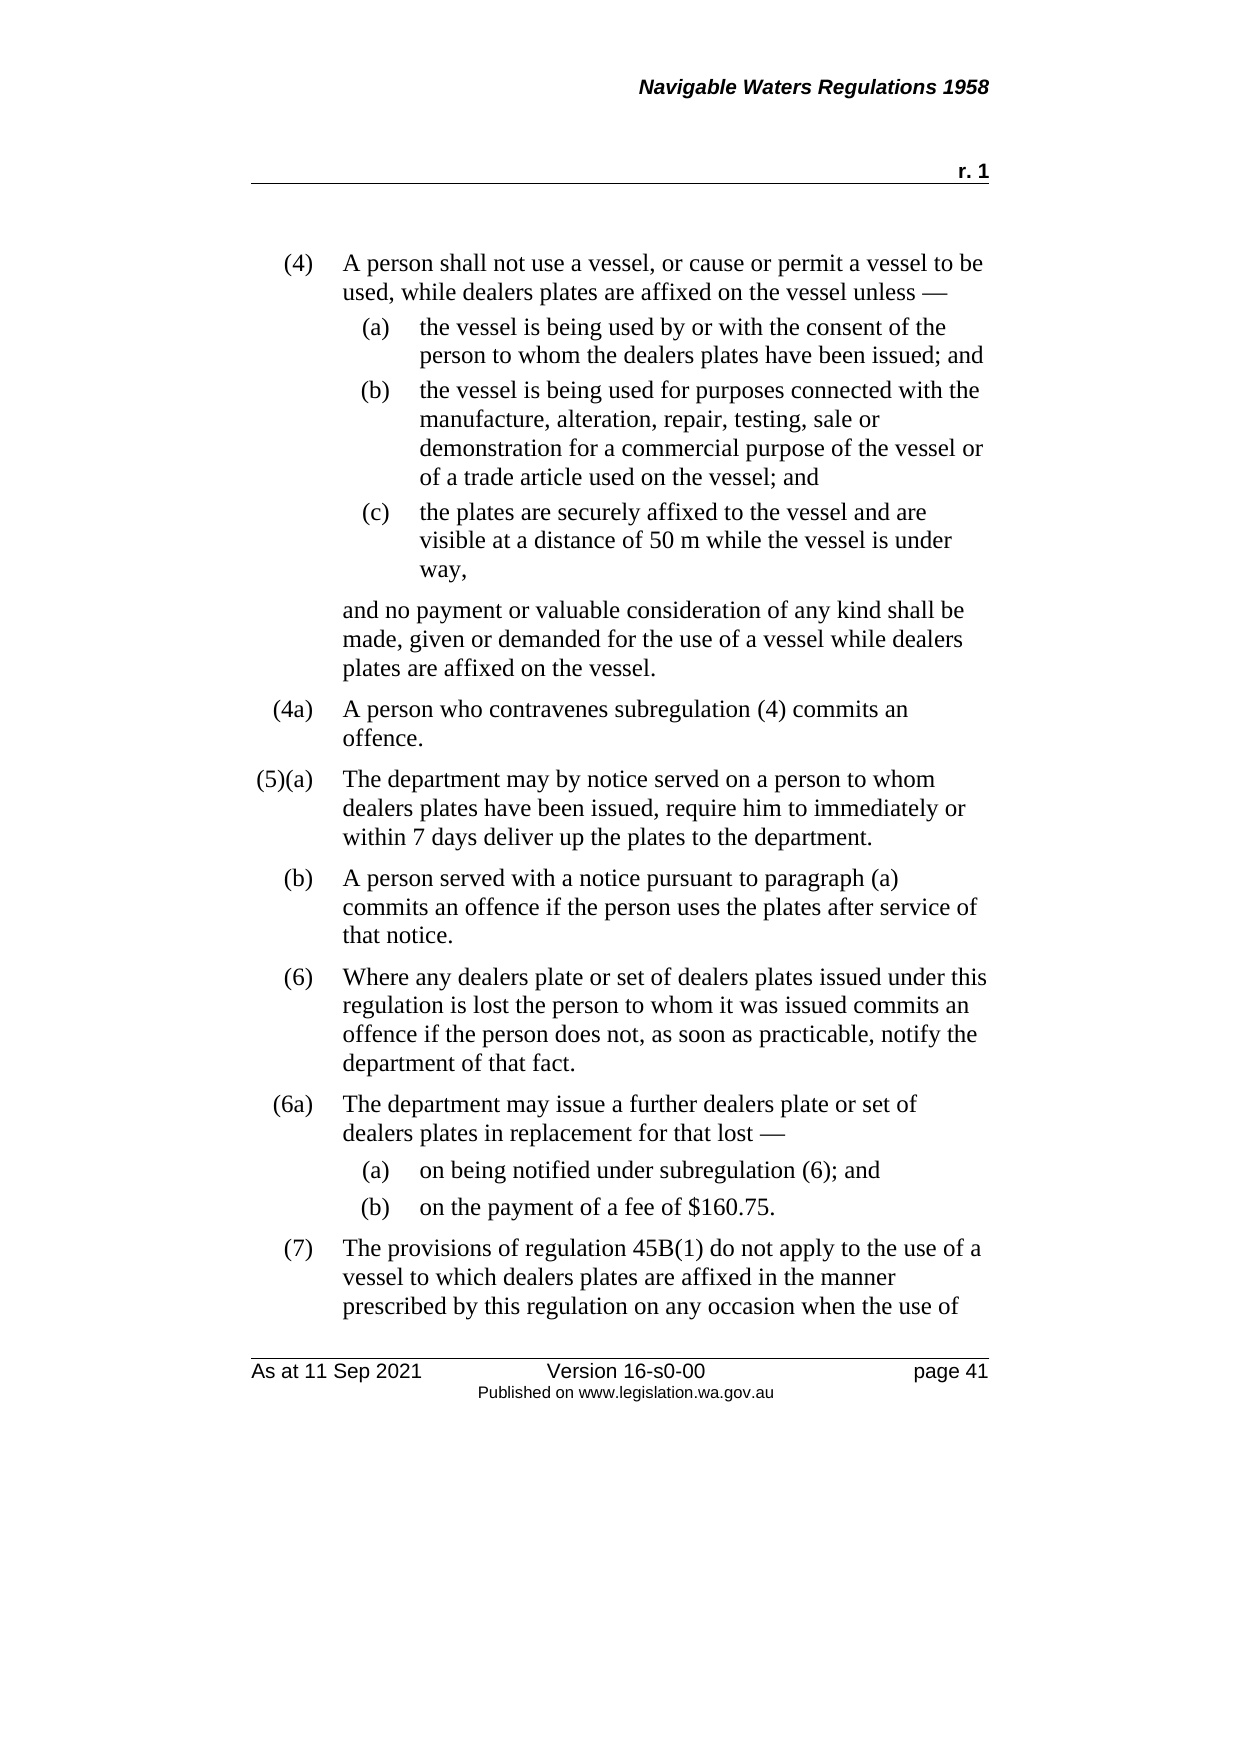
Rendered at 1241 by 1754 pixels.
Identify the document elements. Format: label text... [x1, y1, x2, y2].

text (b) the vessel is being used for purposes connected with the manufacture, alteration, repair, testing, sale or demonstration for a commercial purpose of the vessel or of a trade article used on the vessel; and [251, 376, 989, 491]
text (4) A person shall not use a vessel, or cause or permit a vessel to be used, while dealers plates are affixed on the vessel unless — [251, 248, 989, 306]
text (4a) A person who contravenes subregulation (4) commits an offence. [251, 694, 989, 752]
text (b) on the payment of a fee of $160.75. [251, 1192, 989, 1221]
text (b) A person served with a notice pursuant to paragraph (a) commits an offence if the person uses the plates after service of that notice. [251, 863, 989, 949]
text (a) the vessel is being used by or with the consent of the person to whom the dealers plates have been issued; and [251, 312, 989, 369]
text (c) the plates are securely affixed to the vessel and are visible at a distance of 50 m while the vessel is under way, [251, 497, 989, 583]
text (a) on being notified under subregulation (6); and [251, 1155, 989, 1184]
text and no payment or valuable consideration of any kind shall be made, given or demanded for the use of a vessel while dealers plates are affixed on the vessel. [251, 596, 989, 682]
text (6) Where any dealers plate or set of dealers plates issued under this regulation is lost the person to whom it was issued commits an offence if the person does not, as soon as practicable, notify the department of that fact. [251, 962, 989, 1077]
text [251, 1233, 989, 1320]
text (6a) The department may issue a further dealers plate or set of dealers plates in replacement for that lost — [251, 1089, 989, 1147]
text (5)(a) The department may by notice served on a person to whom dealers plates have been issued, require him to immediately or within 7 days deliver up the plates to the department. [251, 764, 989, 851]
